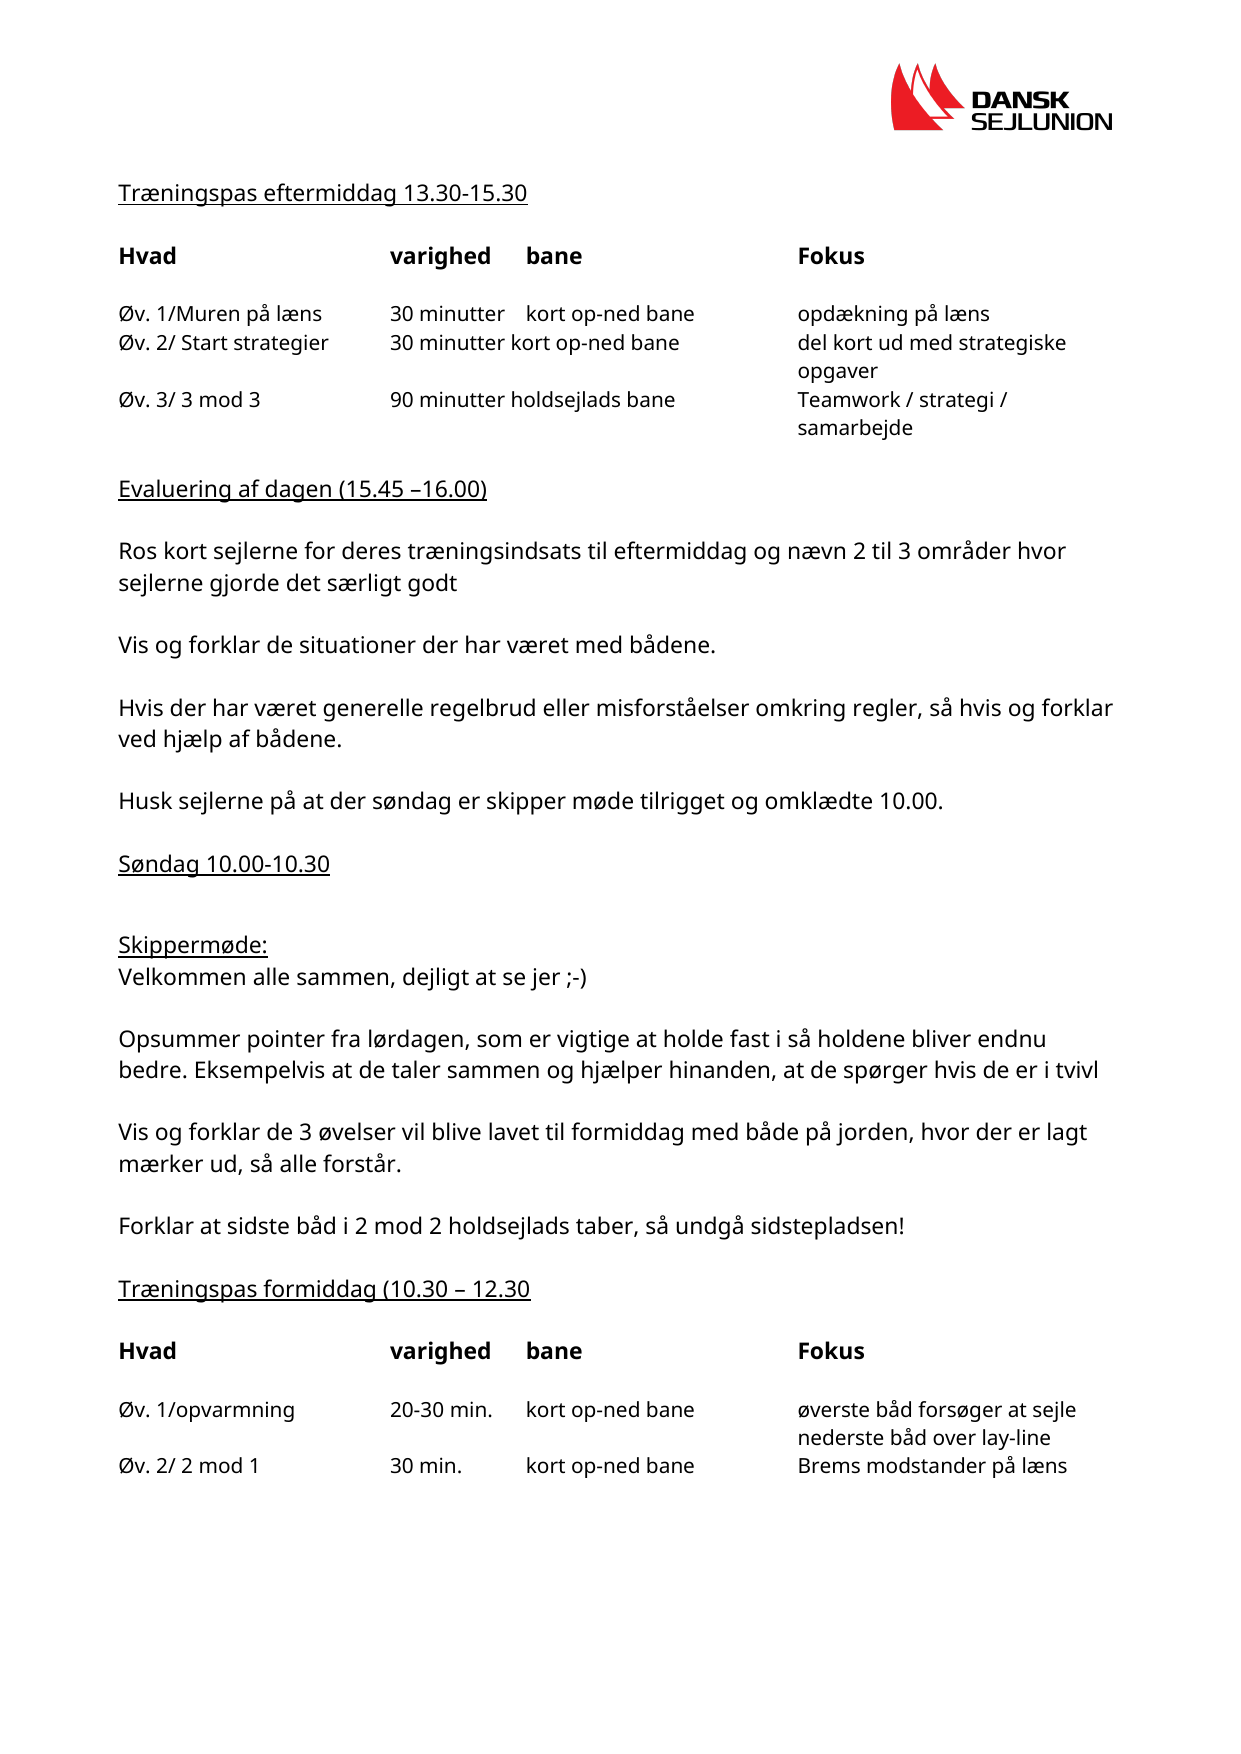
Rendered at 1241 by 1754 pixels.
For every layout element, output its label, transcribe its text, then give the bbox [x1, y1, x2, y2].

text opgaver [797, 356, 1122, 385]
text Opsummer pointer fra lørdagen, som er vigtige at holde fast i så holdene bliver endnu bedre. Eksempelvis at de taler sammen og hjælper hinanden, at de spørger hvis de er i tvivl [118, 1022, 1122, 1085]
text Træningspas eftermiddag 13.30-15.30 [118, 177, 1122, 208]
text Træningspas formiddag (10.30 – 12.30 [118, 1272, 1122, 1304]
text Øv. 2/ Start strategier 30 minutter kort op-ned bane del kort ud med strategiske [118, 328, 1122, 356]
text Husk sejlerne på at der søndag er skipper møde tilrigget og omklædte 10.00. [118, 785, 1122, 817]
text Vis og forklar de situationer der har været med bådene. [118, 629, 1122, 660]
text Skippermøde: [118, 929, 1122, 961]
text samarbejde [661, 413, 1122, 442]
picture [888, 62, 1115, 131]
text Øv. 3/ 3 mod 3 90 minutter holdsejlads bane Teamwork / strategi / [118, 385, 1122, 413]
text Velkommen alle sammen, dejligt at se jer ;-) [118, 961, 1122, 992]
text Forklar at sidste båd i 2 mod 2 holdsejlads taber, så undgå sidstepladsen! [118, 1210, 1122, 1241]
text Øv. 2/ 2 mod 1 30 min. kort op-ned bane Brems modstander på læns [118, 1452, 1122, 1480]
text Hvad varighed bane Fokus [118, 208, 1122, 271]
text Søndag 10.00-10.30 [118, 848, 1122, 879]
text Øv. 1/Muren på læns 30 minutter kort op-ned bane opdækning på læns [118, 271, 1122, 328]
text Evaluering af dagen (15.45 –16.00) [118, 473, 1122, 504]
text Øv. 1/opvarmning 20-30 min. kort op-ned bane øverste båd forsøger at sejle [118, 1366, 1122, 1423]
text Ros kort sejlerne for deres træningsindsats til eftermiddag og nævn 2 til 3 områder hvor sejlerne gjorde det særligt godt [118, 535, 1122, 598]
text Hvis der har været generelle regelbrud eller misforståelser omkring regler, så hvis og forklar ved hjælp af bådene. [118, 692, 1122, 754]
text nederste båd over lay-line [118, 1423, 1122, 1452]
text Hvad varighed bane Fokus [118, 1335, 1122, 1366]
text Vis og forklar de 3 øvelser vil blive lavet til formiddag med både på jorden, hvor der er lagt mærker ud, så alle forstår. [118, 1116, 1122, 1179]
